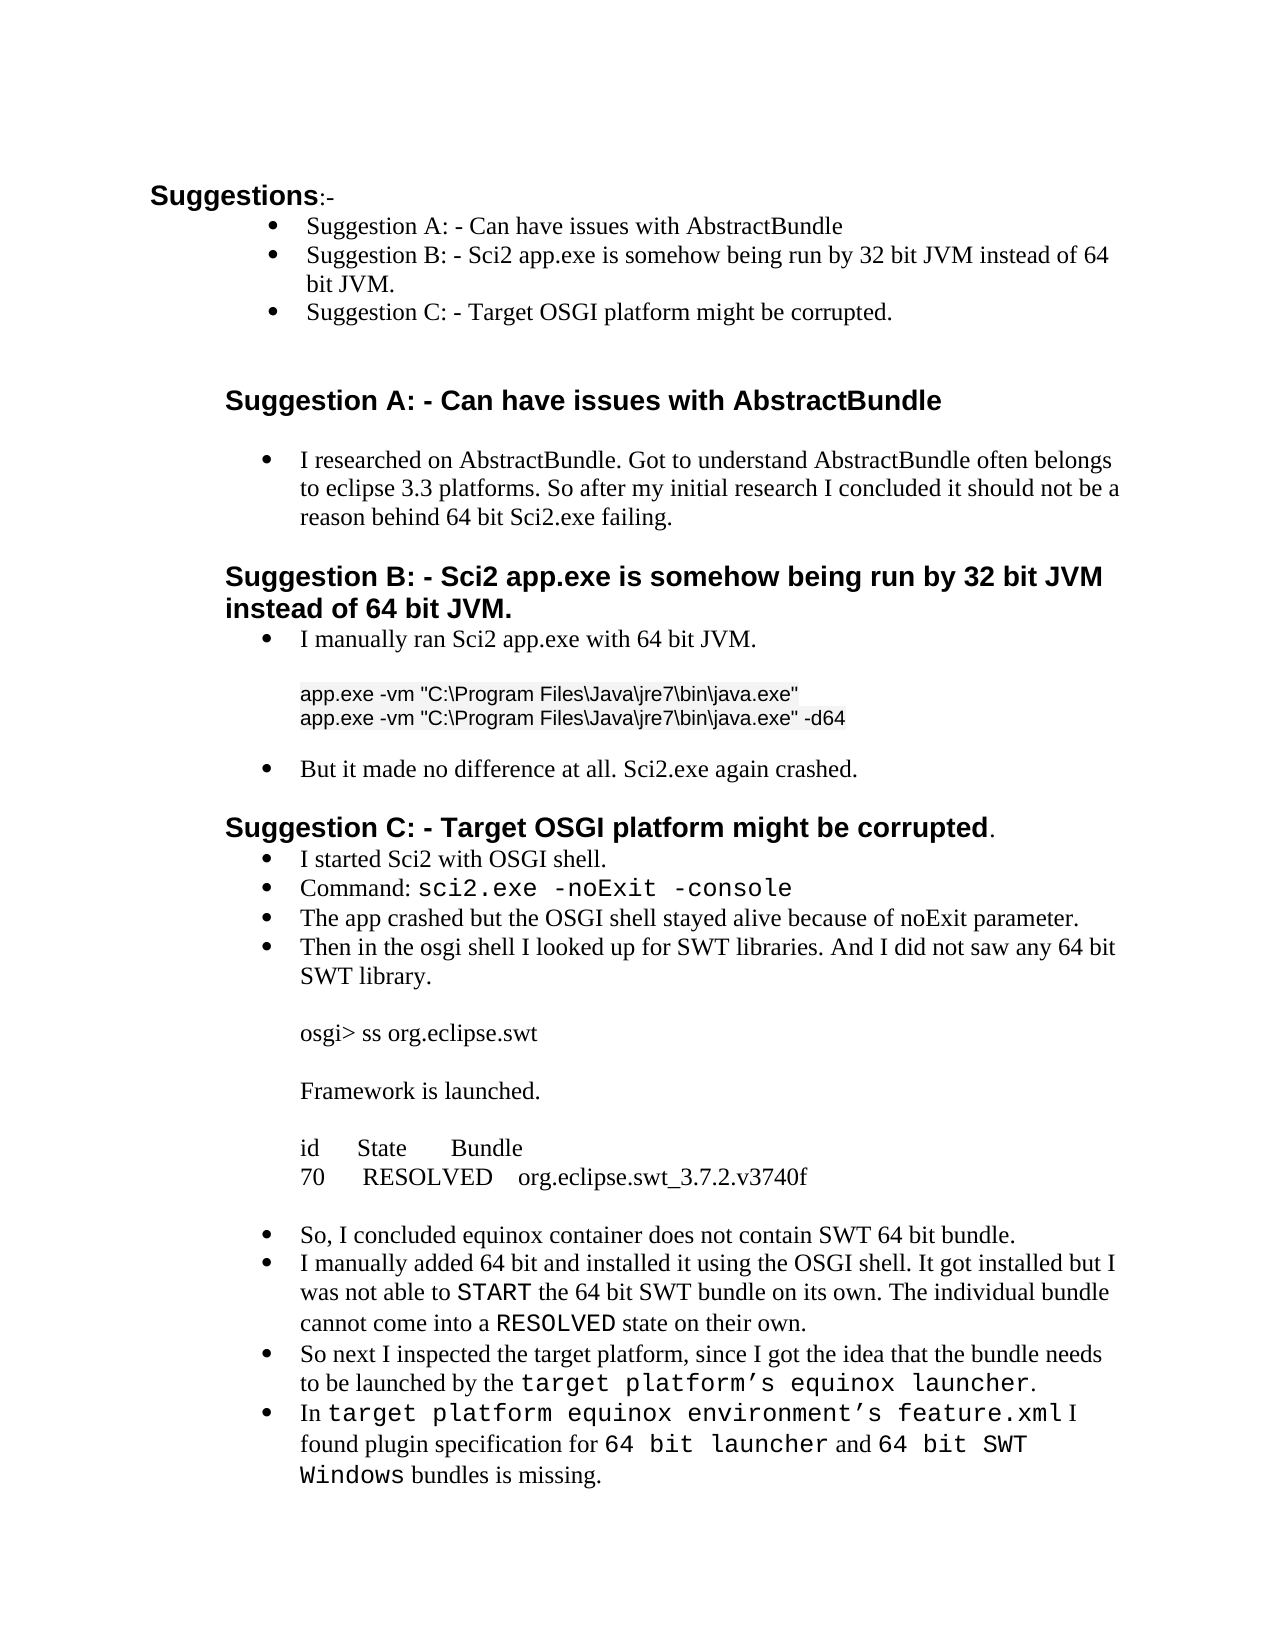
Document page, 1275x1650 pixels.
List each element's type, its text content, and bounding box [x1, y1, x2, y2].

text Suggestion B: - Sci2 app.exe is somehow being run by 32 bit JVM instead of 64 bit JVM. [225, 560, 1125, 624]
list id State Bundle [300, 1133, 1125, 1162]
list I started Sci2 with OSGI shell. [262, 844, 1125, 873]
list But it made no difference at all. Sci2.exe again crashed. [262, 754, 1125, 783]
list The app crashed but the OSGI shell stayed alive because of noExit parameter. [262, 903, 1125, 932]
list So next I inspected the target platform, since I got the idea that the bundle needs to be launched by the target platform’s equinox launcher. [262, 1339, 1125, 1398]
list I manually ran Sci2 app.exe with 64 bit JVM. [262, 624, 1125, 653]
text Suggestion A: - Can have issues with AbstractBundle [150, 384, 1125, 416]
list I manually added 64 bit and installed it using the OSGI shell. It got installed but I was not able to START the 64 bit SWT bundle on its own. The individual bundle cannot come into a RESOLVED state on their own. [262, 1248, 1125, 1339]
list Framework is launched. [300, 1076, 1125, 1105]
list Command: sci2.exe -noExit -console [262, 873, 1125, 903]
text Suggestions:- [150, 179, 1125, 211]
list Suggestion C: - Target OSGI platform might be corrupted. [269, 297, 1125, 326]
list osgi> ss org.eclipse.swt [300, 1018, 1125, 1047]
list 70 RESOLVED org.eclipse.swt_3.7.2.v3740f [300, 1162, 1125, 1191]
list So, I concluded equinox container does not contain SWT 64 bit bundle. [262, 1220, 1125, 1248]
list Then in the osgi shell I looked up for SWT libraries. And I did not saw any 64 bit SWT library. [262, 932, 1125, 990]
list Suggestion B: - Sci2 app.exe is somehow being run by 32 bit JVM instead of 64 bit JVM. [269, 240, 1125, 297]
list app.exe -vm "C:\Program Files\Java\jre7\bin\java.exe" app.exe -vm "C:\Program Files\Java\jre7\bin\java.exe" -d64 [799, 682, 1125, 730]
text Suggestion C: - Target OSGI platform might be corrupted. [225, 811, 1125, 844]
list In target platform equinox environment’s feature.xml I found plugin specification for 64 bit launcher and 64 bit SWT Windows bundles is missing. [262, 1398, 1125, 1491]
list I researched on AbstractBundle. Got to understand AbstractBundle often belongs to eclipse 3.3 platforms. So after my initial research I concluded it should not be a reason behind 64 bit Sci2.exe failing. [262, 445, 1125, 531]
list Suggestion A: - Can have issues with AbstractBundle [269, 211, 1125, 240]
